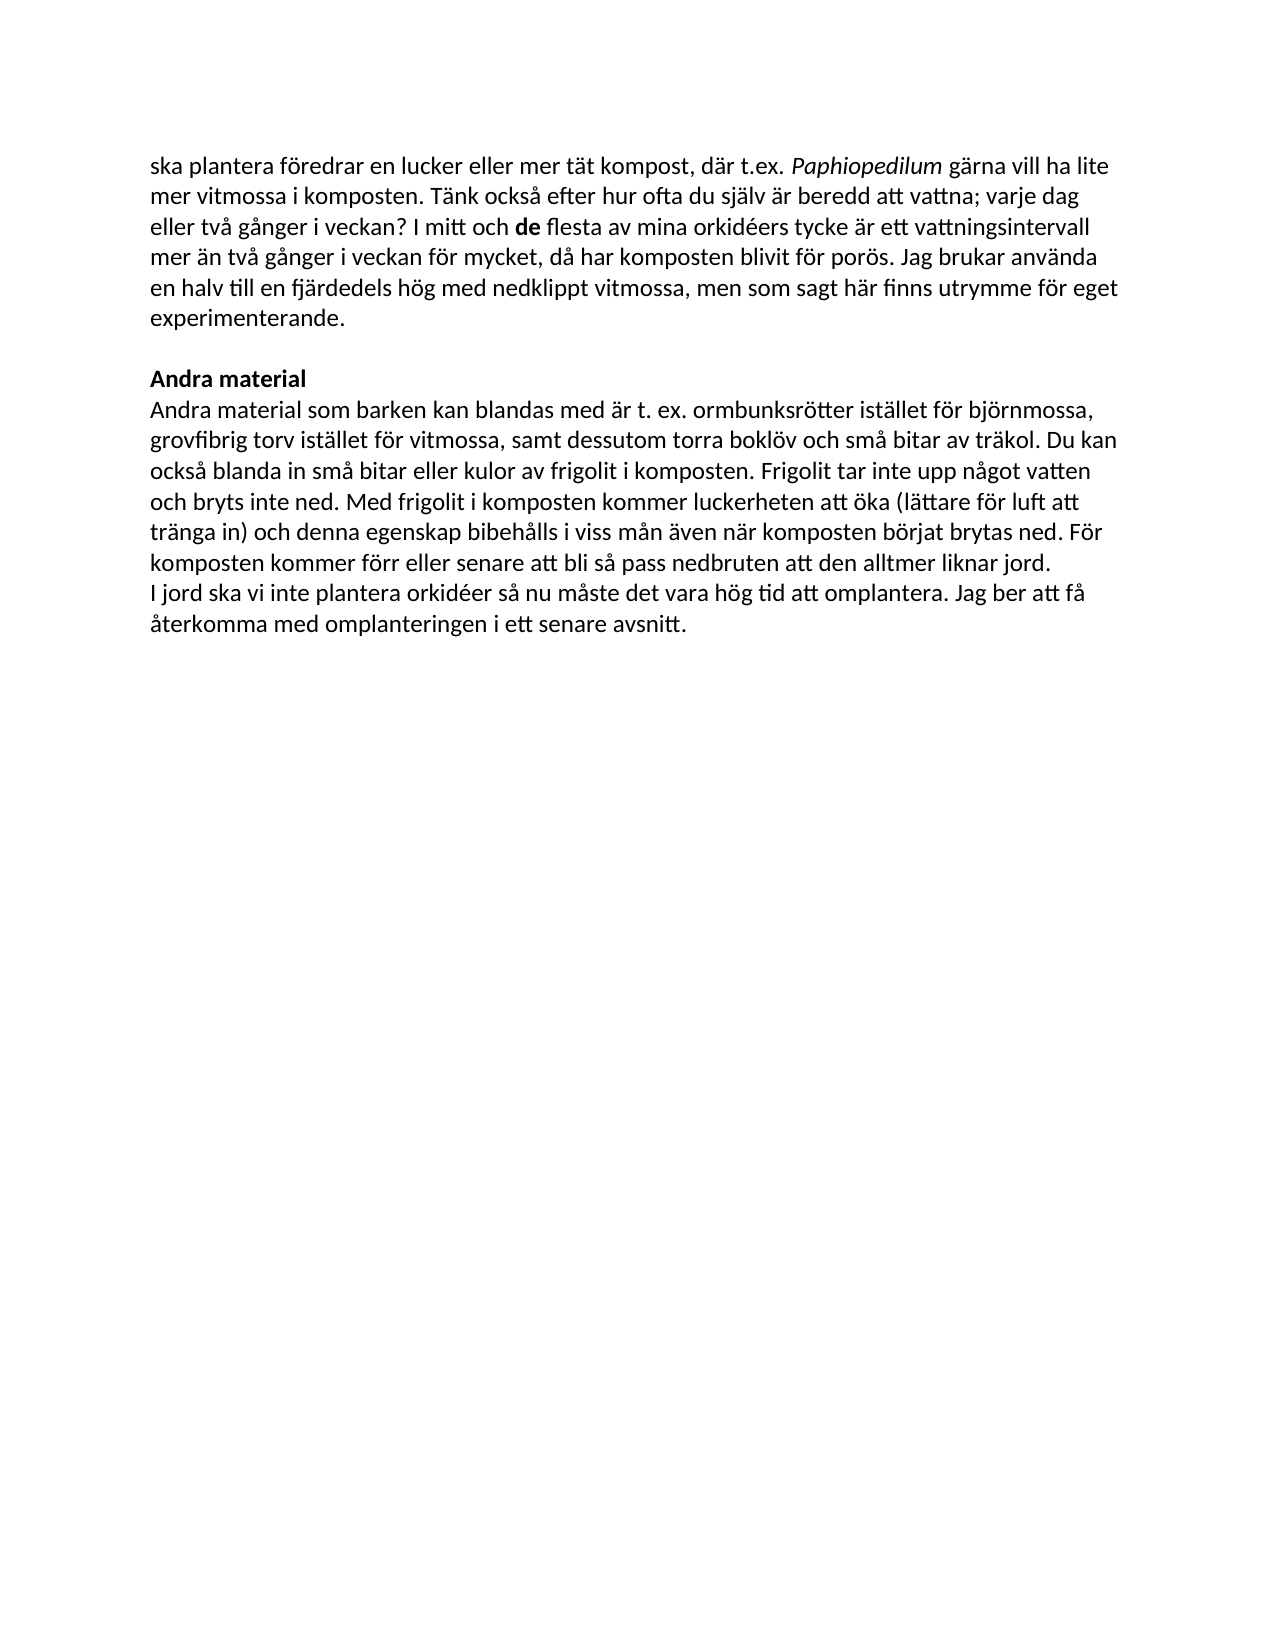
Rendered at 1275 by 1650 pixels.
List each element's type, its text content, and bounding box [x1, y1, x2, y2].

text Andra material [150, 364, 1125, 394]
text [150, 150, 1125, 333]
text Andra material som barken kan blandas med är t. ex. ormbunksrötter istället för björnmossa, grovfibrig torv istället för vitmossa, samt dessutom torra boklöv och små bitar av träkol. Du kan också blanda in små bitar eller kulor av frigolit i komposten. Frigolit tar inte upp något vatten och bryts inte ned. Med frigolit i komposten kommer luckerheten att öka (lättare för luft att tränga in) och denna egenskap bibehålls i viss mån även när komposten börjat brytas ned. För komposten kommer förr eller senare att bli så pass nedbruten att den alltmer liknar jord. [150, 394, 1125, 577]
text I jord ska vi inte plantera orkidéer så nu måste det vara hög tid att omplantera. Jag ber att få återkomma med omplanteringen i ett senare avsnitt. [150, 577, 1125, 638]
